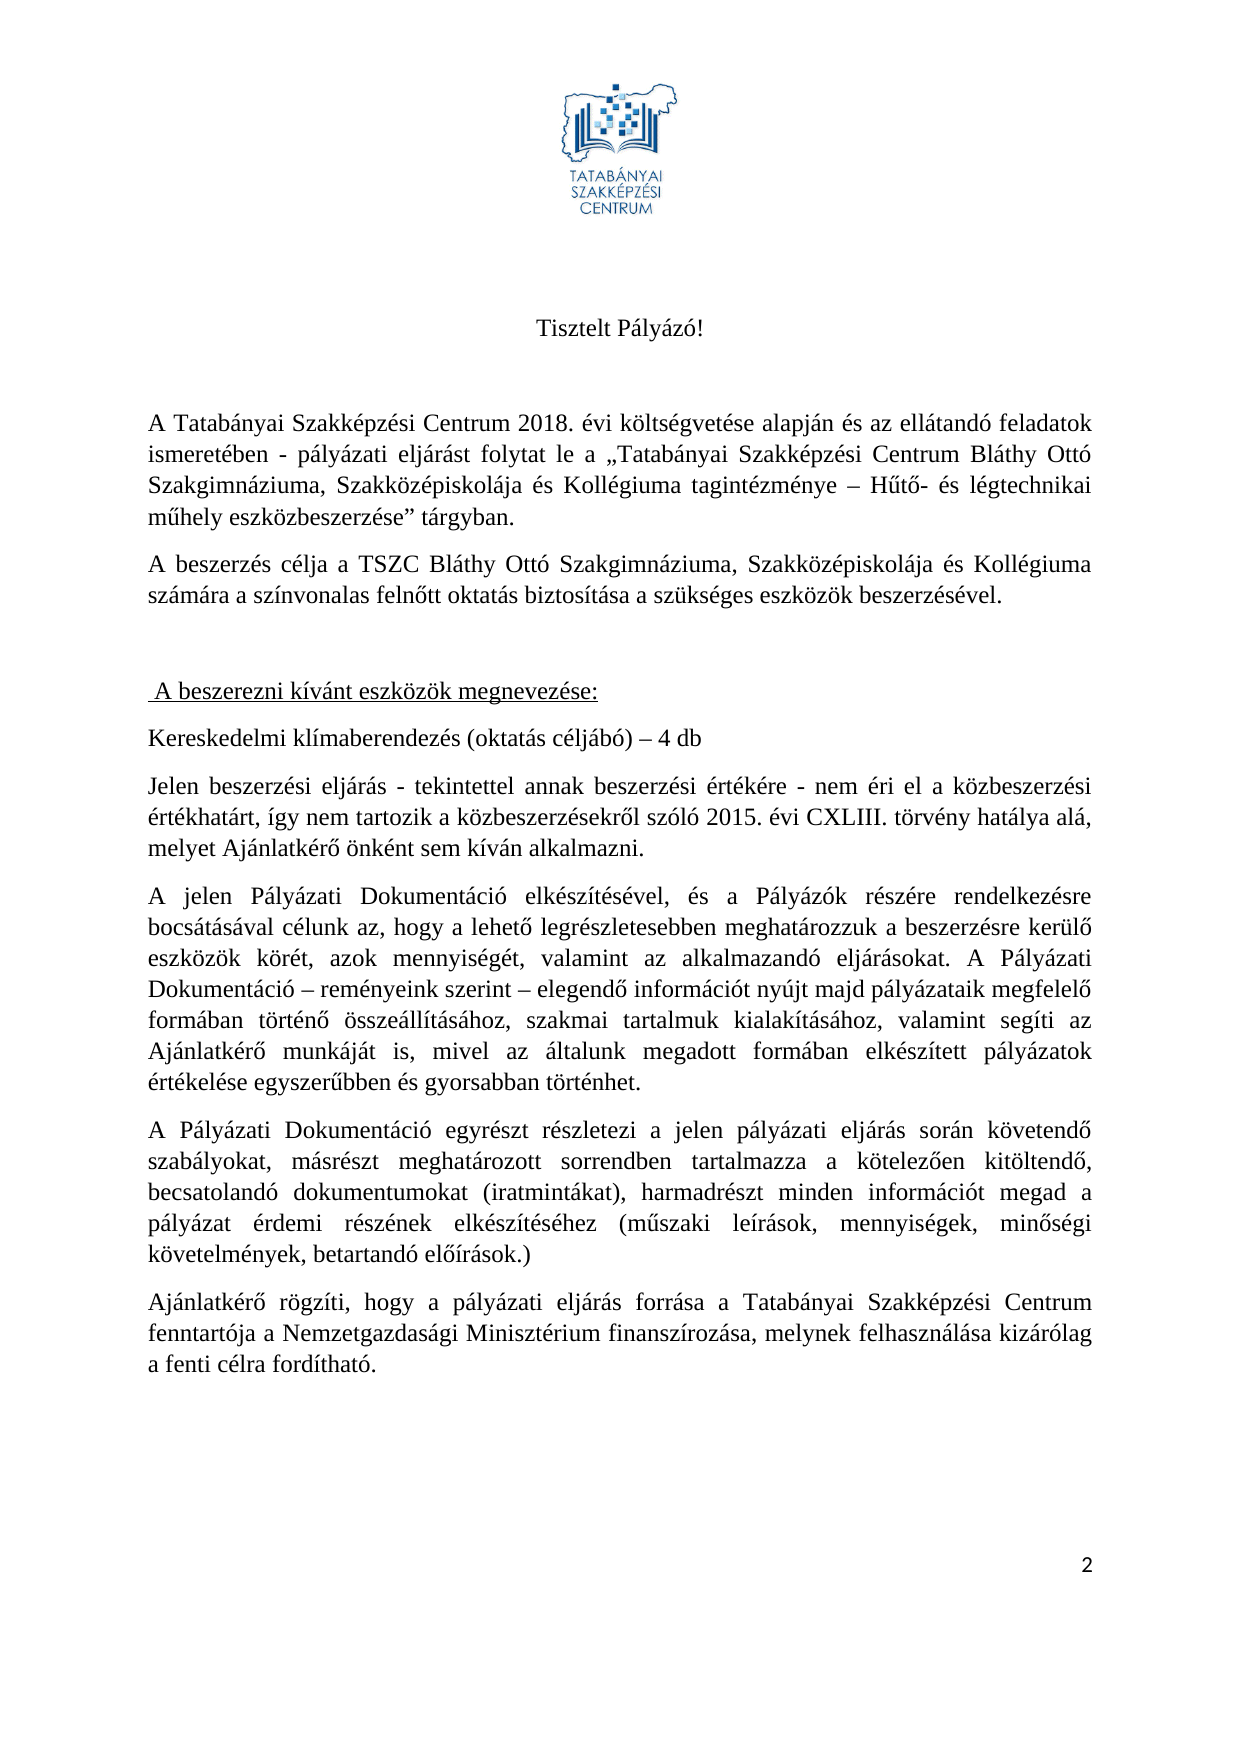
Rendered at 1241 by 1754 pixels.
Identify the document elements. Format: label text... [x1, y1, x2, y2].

text Kereskedelmi klímaberendezés (oktatás céljábó) – 4 db [148, 723, 1093, 752]
text Jelen beszerzési eljárás - tekintettel annak beszerzési értékére - nem éri el a közbeszerzési értékhatárt, így nem tartozik a közbeszerzésekről szóló 2015. évi CXLIII. törvény hatálya alá, melyet Ajánlatkérő önként sem kíván alkalmazni. [148, 771, 1093, 862]
text Tisztelt Pályázó! [148, 313, 1093, 342]
text A beszerezni kívánt eszközök megnevezése: [148, 676, 1093, 704]
picture [558, 73, 682, 218]
text A Tatabányai Szakképzési Centrum 2018. évi költségvetése alapján és az ellátandó feladatok ismeretében - pályázati eljárást folytat le a „Tatabányai Szakképzési Centrum Bláthy Ottó Szakgimnáziuma, Szakközépiskolája és Kollégiuma tagintézménye – Hűtő- és légtechnikai műhely eszközbeszerzése” tárgyban. [148, 408, 1093, 530]
text A beszerzés célja a TSZC Bláthy Ottó Szakgimnáziuma, Szakközépiskolája és Kollégiuma számára a színvonalas felnőtt oktatás biztosítása a szükséges eszközök beszerzésével. [148, 549, 1093, 609]
text Ajánlatkérő rögzíti, hogy a pályázati eljárás forrása a Tatabányai Szakképzési Centrum fenntartója a Nemzetgazdasági Minisztérium finanszírozása, melynek felhasználása kizárólag a fenti célra fordítható. [148, 1287, 1093, 1378]
text A Pályázati Dokumentáció egyrészt részletezi a jelen pályázati eljárás során követendő szabályokat, másrészt meghatározott sorrendben tartalmazza a kötelezően kitöltendő, becsatolandó dokumentumokat (iratmintákat), harmadrészt minden információt megad a pályázat érdemi részének elkészítéséhez (műszaki leírások, mennyiségek, minőségi követelmények, betartandó előírások.) [148, 1115, 1093, 1268]
text A jelen Pályázati Dokumentáció elkészítésével, és a Pályázók részére rendelkezésre bocsátásával célunk az, hogy a lehető legrészletesebben meghatározzuk a beszerzésre kerülő eszközök körét, azok mennyiségét, valamint az alkalmazandó eljárásokat. A Pályázati Dokumentáció – reményeink szerint – elegendő információt nyújt majd pályázataik megfelelő formában történő összeállításához, szakmai tartalmuk kialakításához, valamint segíti az Ajánlatkérő munkáját is, mivel az általunk megadott formában elkészített pályázatok értékelése egyszerűbben és gyorsabban történhet. [148, 881, 1093, 1096]
